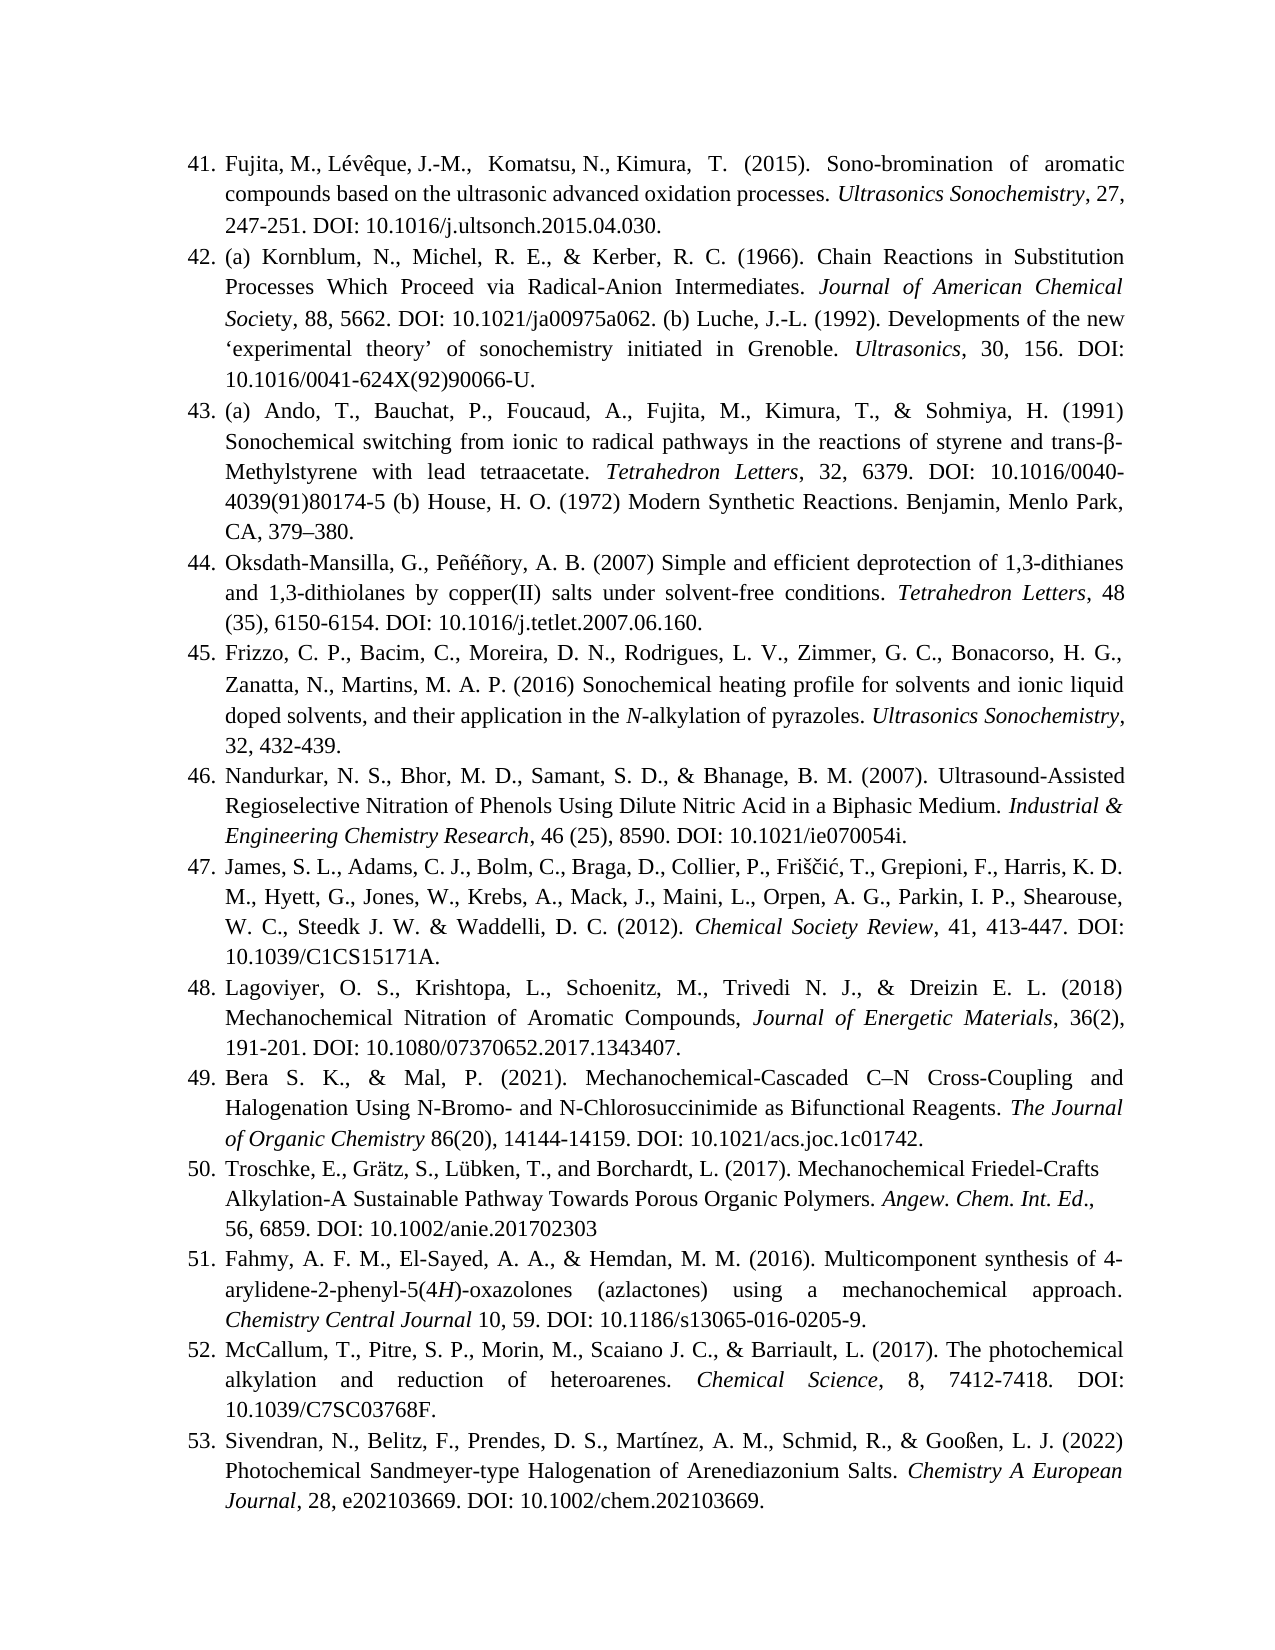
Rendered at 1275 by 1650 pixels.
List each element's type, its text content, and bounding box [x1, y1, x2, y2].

list Frizzo, C. P., Bacim, C., Moreira, D. N., Rodrigues, L. V., Zimmer, G. C., Bonacorso, H. G., Zanatta, N., Martins, M. A. P. (2016) Sonochemical heating profile for solvents and ionic liquid doped solvents, and their application in the N-alkylation of pyrazoles. Ultrasonics Sonochemistry, 32, 432-439. [187, 639, 1125, 758]
list Lagoviyer, O. S., Krishtopa, L., Schoenitz, M., Trivedi N. J., & Dreizin E. L. (2018) Mechanochemical Nitration of Aromatic Compounds, Journal of Energetic Materials, 36(2), 191-201. DOI: 10.1080/07370652.2017.1343407. [187, 973, 1125, 1060]
list (a) Kornblum, N., Michel, R. E., & Kerber, R. C. (1966). Chain Reactions in Substitution Processes Which Proceed via Radical-Anion Intermediates. Journal of American Chemical Society, 88, 5662. DOI: 10.1021/ja00975a062. (b) Luche, J.-L. (1992). Developments of the new ‘experimental theory’ of sonochemistry initiated in Grenoble. Ultrasonics, 30, 156. DOI: 10.1016/0041-624X(92)90066-U. [187, 243, 1125, 392]
list Bera S. K., & Mal, P. (2021). Mechanochemical-Cascaded C–N Cross-Coupling and Halogenation Using N-Bromo- and N-Chlorosuccinimide as Bifunctional Reagents. The Journal of Organic Chemistry 86(20), 14144-14159. DOI: 10.1021/acs.joc.1c01742. [187, 1064, 1125, 1151]
list Oksdath-Mansilla, G., Peñéñory, A. B. (2007) Simple and efficient deprotection of 1,3-dithianes and 1,3-dithiolanes by copper(II) salts under solvent-free conditions. Tetrahedron Letters, 48 (35), 6150-6154. DOI: 10.1016/j.tetlet.2007.06.160. [187, 549, 1125, 635]
list Nandurkar, N. S., Bhor, M. D., Samant, S. D., & Bhanage, B. M. (2007). Ultrasound-Assisted Regioselective Nitration of Phenols Using Dilute Nitric Acid in a Biphasic Medium. Industrial & Engineering Chemistry Research, 46 (25), 8590. DOI: 10.1021/ie070054i. [187, 762, 1125, 849]
list McCallum, T., Pitre, S. P., Morin, M., Scaiano J. C., & Barriault, L. (2017). The photochemical alkylation and reduction of heteroarenes. Chemical Science, 8, 7412-7418. DOI: 10.1039/C7SC03768F. [187, 1336, 1125, 1423]
list Fujita, M., Lévêque, J.-M., Komatsu, N., Kimura, T. (2015). Sono-bromination of aromatic compounds based on the ultrasonic advanced oxidation processes. Ultrasonics Sonochemistry, 27, 247-251. DOI: 10.1016/j.ultsonch.2015.04.030. [187, 150, 1125, 239]
list Sivendran, N., Belitz, F., Prendes, D. S., Martínez, A. M., Schmid, R., & Gooßen, L. J. (2022) Photochemical Sandmeyer-type Halogenation of Arenediazonium Salts. Chemistry A European Journal, 28, e202103669. DOI: 10.1002/chem.202103669. [187, 1427, 1125, 1513]
list Fahmy, A. F. M., El-Sayed, A. A., & Hemdan, M. M. (2016). Multicomponent synthesis of 4-arylidene-2-phenyl-5(4H)-oxazolones (azlactones) using a mechanochemical approach. Chemistry Central Journal 10, 59. DOI: 10.1186/s13065-016-0205-9. [187, 1245, 1125, 1332]
list (a) Ando, T., Bauchat, P., Foucaud, A., Fujita, M., Kimura, T., & Sohmiya, H. (1991) Sonochemical switching from ionic to radical pathways in the reactions of styrene and trans-β-Methylstyrene with lead tetraacetate. Tetrahedron Letters, 32, 6379. DOI: 10.1016/0040-4039(91)80174-5 (b) House, H. O. (1972) Modern Synthetic Reactions. Benjamin, Menlo Park, CA, 379–380. [187, 396, 1125, 545]
list Troschke, E., Grätz, S., Lübken, T., and Borchardt, L. (2017). Mechanochemical Friedel-Crafts Alkylation-A Sustainable Pathway Towards Porous Organic Polymers. Angew. Chem. Int. Ed., 56, 6859. DOI: 10.1002/anie.201702303 [187, 1155, 1125, 1242]
list James, S. L., Adams, C. J., Bolm, C., Braga, D., Collier, P., Friščić, T., Grepioni, F., Harris, K. D. M., Hyett, G., Jones, W., Krebs, A., Mack, J., Maini, L., Orpen, A. G., Parkin, I. P., Shearouse, W. C., Steedk J. W. & Waddelli, D. C. (2012). Chemical Society Review, 41, 413-447. DOI: 10.1039/C1CS15171A. [187, 853, 1125, 970]
